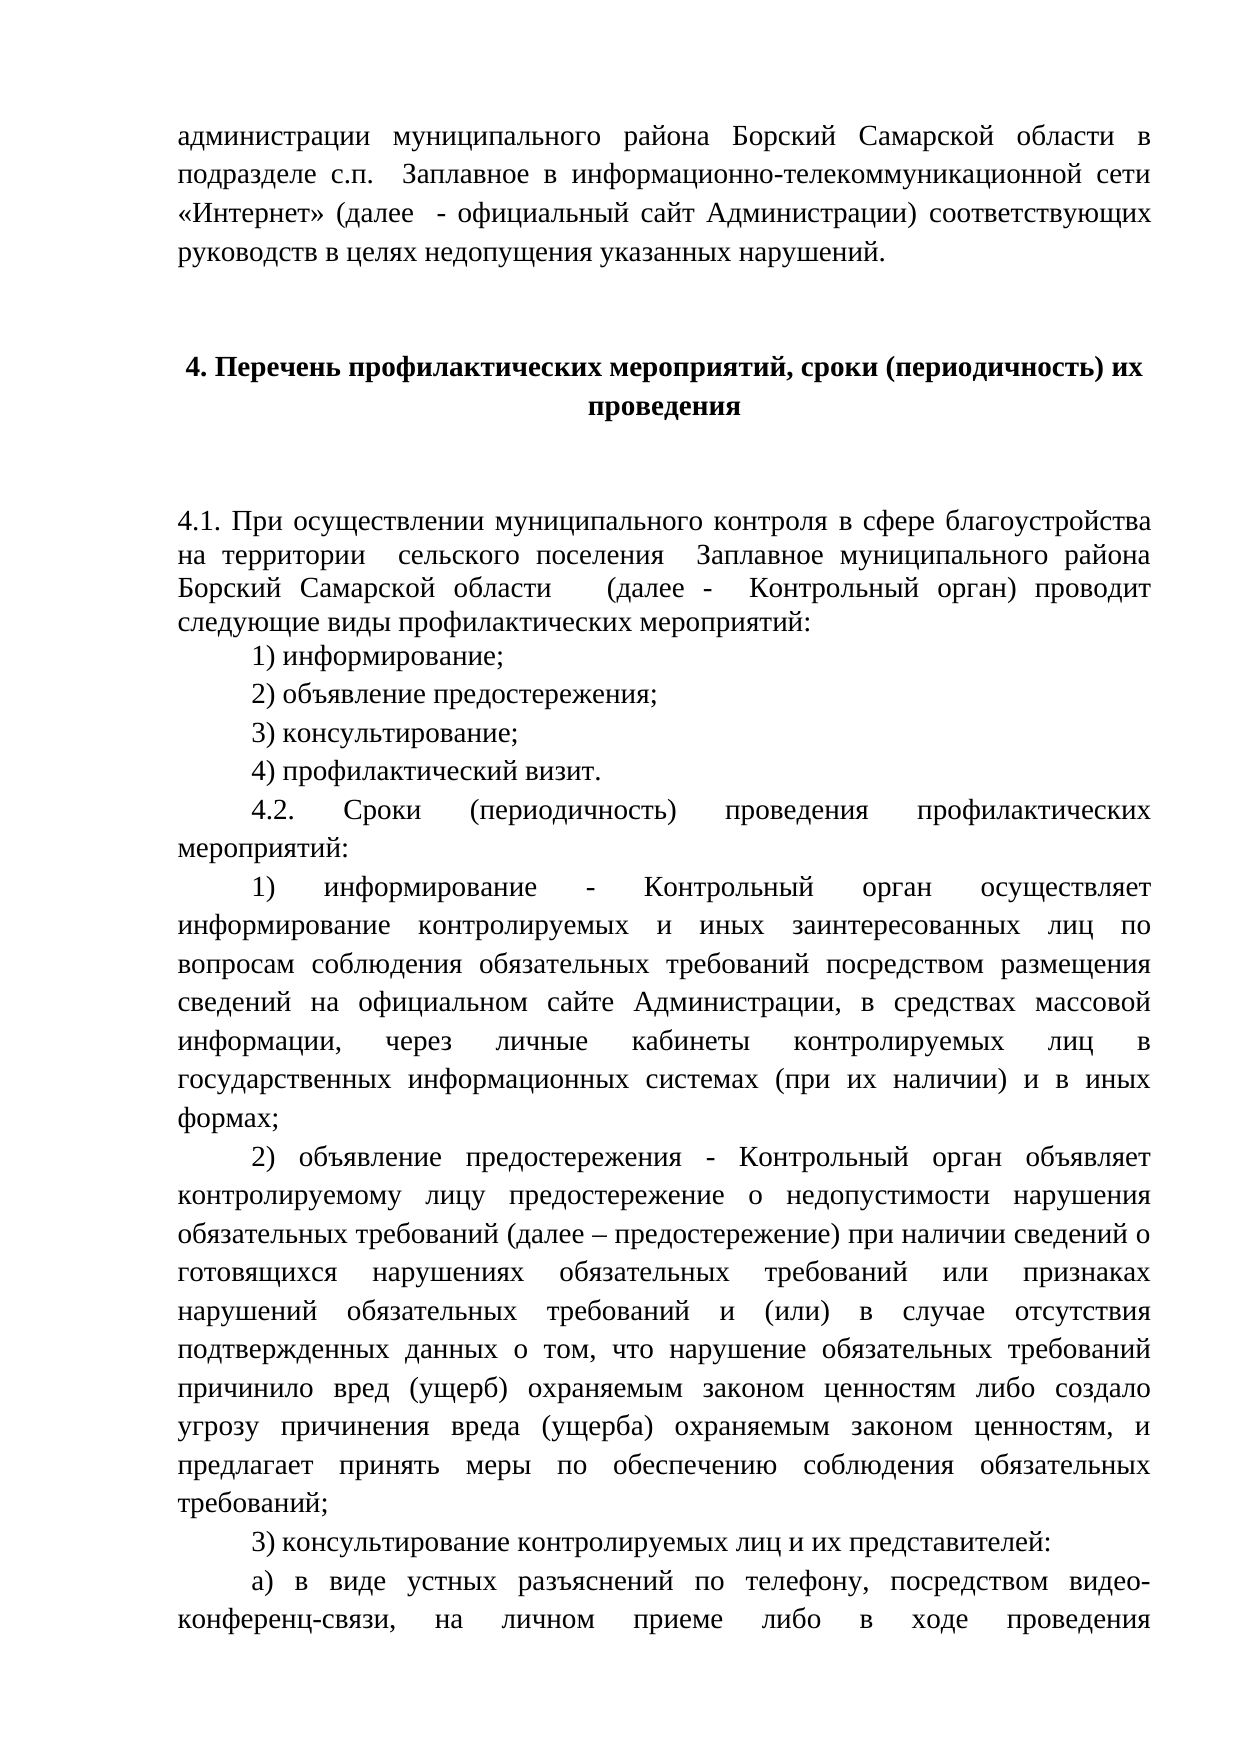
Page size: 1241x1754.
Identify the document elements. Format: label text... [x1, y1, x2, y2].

text 4.1. При осуществлении муниципального контроля в сфере благоустройства на территории сельского поселения Заплавное муниципального района Борский Самарской области (далее - Контрольный орган) проводит следующие виды профилактических мероприятий: [177, 503, 1152, 638]
text 4.2. Сроки (периодичность) проведения профилактических мероприятий: [177, 792, 1152, 864]
text 1) информирование - Контрольный орган осуществляет информирование контролируемых и иных заинтересованных лиц по вопросам соблюдения обязательных требований посредством размещения сведений на официальном сайте Администрации, в средствах массовой информации, через личные кабинеты контролируемых лиц в государственных информационных системах (при их наличии) и в иных формах; [177, 869, 1152, 1134]
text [177, 1563, 1152, 1635]
text 2) объявление предостережения - Контрольный орган объявляет контролируемому лицу предостережение о недопустимости нарушения обязательных требований (далее – предостережение) при наличии сведений о готовящихся нарушениях обязательных требований или признаках нарушений обязательных требований и (или) в случае отсутствия подтвержденных данных о том, что нарушение обязательных требований причинило вред (ущерб) охраняемым законом ценностям либо создало угрозу причинения вреда (ущерба) охраняемым законом ценностям, и предлагает принять меры по обеспечению соблюдения обязательных требований; [177, 1139, 1152, 1519]
text 4. Перечень профилактических мероприятий, сроки (периодичность) их проведения [177, 349, 1152, 421]
text 3) консультирование; [177, 715, 1152, 748]
text 4) профилактический визит. [177, 753, 1152, 787]
text 3) консультирование контролируемых лиц и их представителей: [177, 1524, 1152, 1558]
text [177, 118, 1152, 267]
text 2) объявление предостережения; [177, 676, 1152, 710]
text 1) информирование; [177, 638, 1152, 671]
